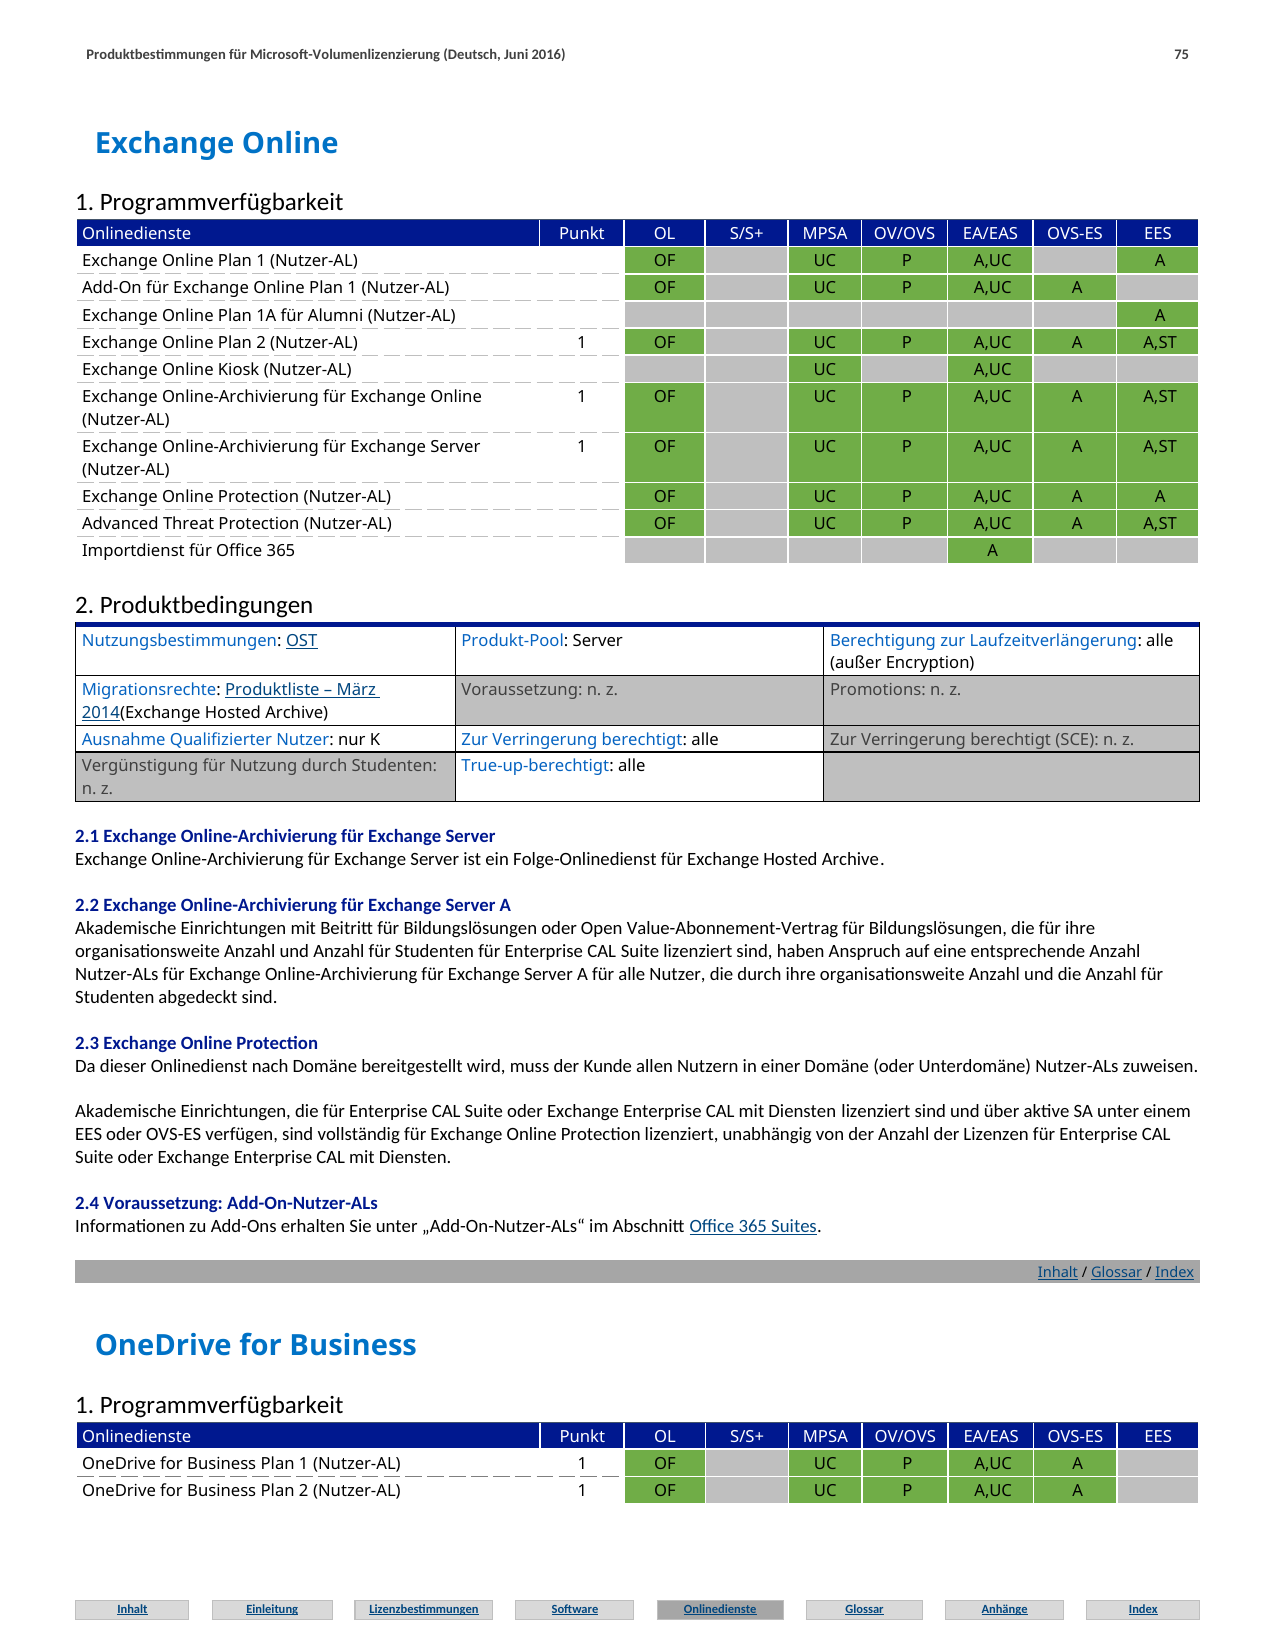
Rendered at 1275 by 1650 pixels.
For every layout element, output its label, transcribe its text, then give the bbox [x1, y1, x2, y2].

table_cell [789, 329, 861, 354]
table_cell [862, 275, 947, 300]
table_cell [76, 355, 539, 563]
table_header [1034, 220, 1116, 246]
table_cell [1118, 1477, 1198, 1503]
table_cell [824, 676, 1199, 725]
list Akademische Einrichtungen, die für Enterprise CAL Suite oder Exchange Enterprise CAL mit Diensten lizenziert sind und über aktive SA unter einem EES oder OVS-ES verfügen, sind vollständig für Exchange Online Protection lizenziert, unabhängig von der Anzahl der Lizenzen für Enterprise CAL Suite oder Exchange Enterprise CAL mit Diensten. [75, 1100, 1200, 1168]
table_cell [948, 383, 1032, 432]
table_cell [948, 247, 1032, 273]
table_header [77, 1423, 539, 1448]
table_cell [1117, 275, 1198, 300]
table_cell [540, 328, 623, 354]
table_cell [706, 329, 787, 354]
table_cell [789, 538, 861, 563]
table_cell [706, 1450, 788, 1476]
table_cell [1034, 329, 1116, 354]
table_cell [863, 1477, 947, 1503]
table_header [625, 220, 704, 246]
list 2. Produktbedingungen [75, 590, 1200, 620]
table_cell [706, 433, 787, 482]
subtitle 2.1 Exchange Online-Archivierung für Exchange Server [75, 825, 1200, 848]
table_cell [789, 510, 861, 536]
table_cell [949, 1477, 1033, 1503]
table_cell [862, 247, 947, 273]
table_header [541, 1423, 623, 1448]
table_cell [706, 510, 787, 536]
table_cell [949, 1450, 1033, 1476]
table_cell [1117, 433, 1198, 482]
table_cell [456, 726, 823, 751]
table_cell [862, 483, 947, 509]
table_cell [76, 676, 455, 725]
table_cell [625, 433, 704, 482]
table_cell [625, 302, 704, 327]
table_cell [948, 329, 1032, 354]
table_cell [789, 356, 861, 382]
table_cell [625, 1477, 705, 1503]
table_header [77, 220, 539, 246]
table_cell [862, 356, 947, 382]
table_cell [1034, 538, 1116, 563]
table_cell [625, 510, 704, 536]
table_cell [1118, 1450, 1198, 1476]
list 1. Programmverfügbarkeit [75, 1389, 1200, 1420]
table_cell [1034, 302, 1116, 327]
list 1. Programmverfügbarkeit [75, 187, 1200, 217]
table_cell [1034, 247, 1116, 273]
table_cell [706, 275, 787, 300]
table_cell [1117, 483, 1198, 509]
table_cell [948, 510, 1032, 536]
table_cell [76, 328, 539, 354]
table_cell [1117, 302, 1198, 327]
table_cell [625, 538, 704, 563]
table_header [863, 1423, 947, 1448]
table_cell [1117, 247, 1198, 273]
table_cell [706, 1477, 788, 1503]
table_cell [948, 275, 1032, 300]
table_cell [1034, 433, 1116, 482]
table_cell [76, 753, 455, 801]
subtitle 2.3 Exchange Online Protection [75, 1031, 1200, 1054]
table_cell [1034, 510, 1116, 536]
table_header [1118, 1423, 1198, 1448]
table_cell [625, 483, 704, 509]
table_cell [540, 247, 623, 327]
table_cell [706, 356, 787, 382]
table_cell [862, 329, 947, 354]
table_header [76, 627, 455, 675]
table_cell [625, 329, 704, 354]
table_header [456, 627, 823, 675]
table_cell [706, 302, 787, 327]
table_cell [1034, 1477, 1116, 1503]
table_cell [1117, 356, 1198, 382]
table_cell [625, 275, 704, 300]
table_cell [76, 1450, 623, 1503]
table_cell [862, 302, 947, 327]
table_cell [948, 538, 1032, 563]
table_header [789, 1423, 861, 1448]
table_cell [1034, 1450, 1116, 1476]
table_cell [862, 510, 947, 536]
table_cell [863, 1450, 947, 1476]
subtitle 2.2 Exchange Online-Archivierung für Exchange Server A [75, 893, 1200, 916]
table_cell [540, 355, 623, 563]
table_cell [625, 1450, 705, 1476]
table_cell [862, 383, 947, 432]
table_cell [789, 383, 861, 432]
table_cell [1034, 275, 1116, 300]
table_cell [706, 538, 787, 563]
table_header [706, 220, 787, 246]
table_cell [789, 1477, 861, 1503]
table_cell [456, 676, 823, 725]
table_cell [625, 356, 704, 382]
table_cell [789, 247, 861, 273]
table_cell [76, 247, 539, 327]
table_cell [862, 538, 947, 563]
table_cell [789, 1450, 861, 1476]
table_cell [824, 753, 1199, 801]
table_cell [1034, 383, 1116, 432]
list Da dieser Onlinedienst nach Domäne bereitgestellt wird, muss der Kunde allen Nutzern in einer Domäne (oder Unterdomäne) Nutzer-ALs zuweisen. [75, 1054, 1200, 1077]
list Informationen zu Add-Ons erhalten Sie unter „Add-On-Nutzer-ALs“ im Abschnitt Office 365 Suites. [75, 1214, 1200, 1237]
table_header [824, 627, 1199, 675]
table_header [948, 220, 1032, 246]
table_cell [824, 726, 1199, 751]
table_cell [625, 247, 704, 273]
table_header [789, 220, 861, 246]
list Exchange Online-Archivierung für Exchange Server ist ein Folge-Onlinedienst für Exchange Hosted Archive. [75, 848, 1200, 871]
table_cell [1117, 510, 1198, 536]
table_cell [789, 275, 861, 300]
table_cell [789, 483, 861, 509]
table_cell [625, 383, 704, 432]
subtitle OneDrive for Business [75, 1324, 1200, 1364]
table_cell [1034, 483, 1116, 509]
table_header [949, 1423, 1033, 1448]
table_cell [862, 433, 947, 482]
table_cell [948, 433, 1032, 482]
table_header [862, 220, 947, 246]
list Akademische Einrichtungen mit Beitritt für Bildungslösungen oder Open Value-Abonnement-Vertrag für Bildungslösungen, die für ihre organisationsweite Anzahl und Anzahl für Studenten für Enterprise CAL Suite lizenziert sind, haben Anspruch auf eine entsprechende Anzahl Nutzer-ALs für Exchange Online-Archivierung für Exchange Server A für alle Nutzer, die durch ihre organisationsweite Anzahl und die Anzahl für Studenten abgedeckt sind. [75, 916, 1200, 1008]
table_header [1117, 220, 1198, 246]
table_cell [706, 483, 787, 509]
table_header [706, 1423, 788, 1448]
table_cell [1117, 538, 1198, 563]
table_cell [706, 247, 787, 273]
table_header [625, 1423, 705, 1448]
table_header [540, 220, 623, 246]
subtitle Exchange Online [75, 122, 1200, 162]
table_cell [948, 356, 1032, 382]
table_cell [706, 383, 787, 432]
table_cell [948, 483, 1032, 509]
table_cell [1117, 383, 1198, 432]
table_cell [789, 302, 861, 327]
subtitle 2.4 Voraussetzung: Add-On-Nutzer-ALs [75, 1191, 1200, 1214]
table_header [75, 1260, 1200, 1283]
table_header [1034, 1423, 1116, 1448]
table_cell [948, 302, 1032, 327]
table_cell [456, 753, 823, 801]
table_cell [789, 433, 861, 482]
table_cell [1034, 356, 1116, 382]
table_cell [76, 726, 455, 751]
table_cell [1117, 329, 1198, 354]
